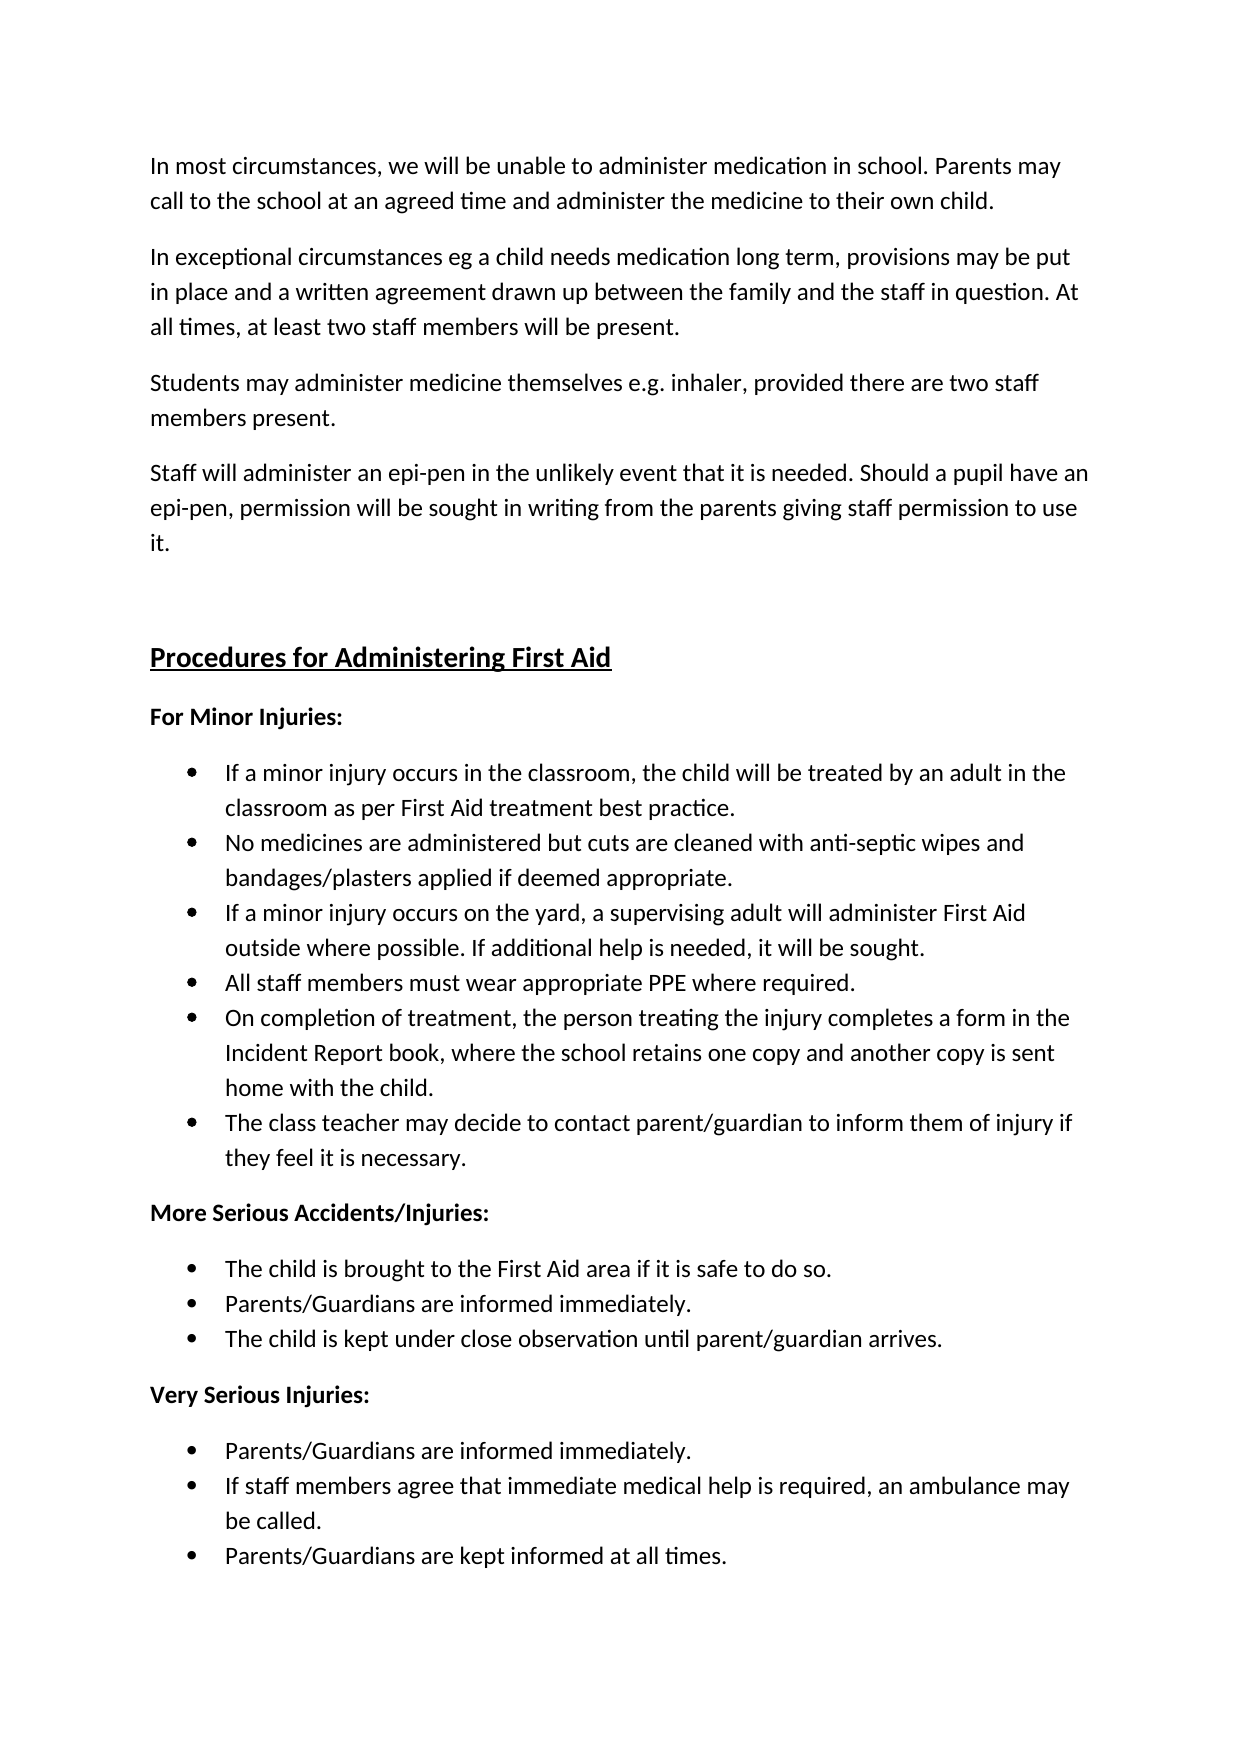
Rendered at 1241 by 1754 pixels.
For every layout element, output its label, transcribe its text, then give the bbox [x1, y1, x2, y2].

text Students may administer medicine themselves e.g. inhaler, provided there are two staff members present. [150, 367, 1090, 432]
text Procedures for Administering First Aid [150, 639, 1090, 675]
list The class teacher may decide to contact parent/guardian to inform them of injury if they feel it is necessary. [187, 1107, 1090, 1172]
text In most circumstances, we will be unable to administer medication in school. Parents may call to the school at an agreed time and administer the medicine to their own child. [150, 150, 1090, 216]
text In exceptional circumstances eg a child needs medication long term, provisions may be put in place and a written agreement drawn up between the family and the staff in question. At all times, at least two staff members will be present. [150, 241, 1090, 341]
text Very Serious Injuries: [150, 1379, 1090, 1410]
list If a minor injury occurs on the yard, a supervising adult will administer First Aid outside where possible. If additional help is needed, it will be sought. [187, 897, 1090, 962]
list On completion of treatment, the person treating the injury completes a form in the Incident Report book, where the school retains one copy and another copy is sent home with the child. [187, 1002, 1090, 1102]
list If a minor injury occurs in the classroom, the child will be treated by an adult in the classroom as per First Aid treatment best practice. [187, 757, 1090, 822]
list No medicines are administered but cuts are cleaned with anti-septic wipes and bandages/plasters applied if deemed appropriate. [187, 827, 1090, 892]
list If staff members agree that immediate medical help is required, an ambulance may be called. [187, 1470, 1090, 1536]
text Staff will administer an epi-pen in the unlikely event that it is needed. Should a pupil have an epi-pen, permission will be sought in writing from the parents giving staff permission to use it. [150, 457, 1090, 558]
list The child is kept under close observation until parent/guardian arrives. [187, 1323, 1090, 1354]
text More Serious Accidents/Injuries: [150, 1198, 1090, 1228]
list Parents/Guardians are kept informed at all times. [187, 1540, 1090, 1571]
list Parents/Guardians are informed immediately. [187, 1435, 1090, 1466]
list The child is brought to the First Aid area if it is safe to do so. [187, 1253, 1090, 1284]
list Parents/Guardians are informed immediately. [187, 1288, 1090, 1319]
text For Minor Injuries: [150, 701, 1090, 731]
list All staff members must wear appropriate PPE where required. [187, 967, 1090, 997]
